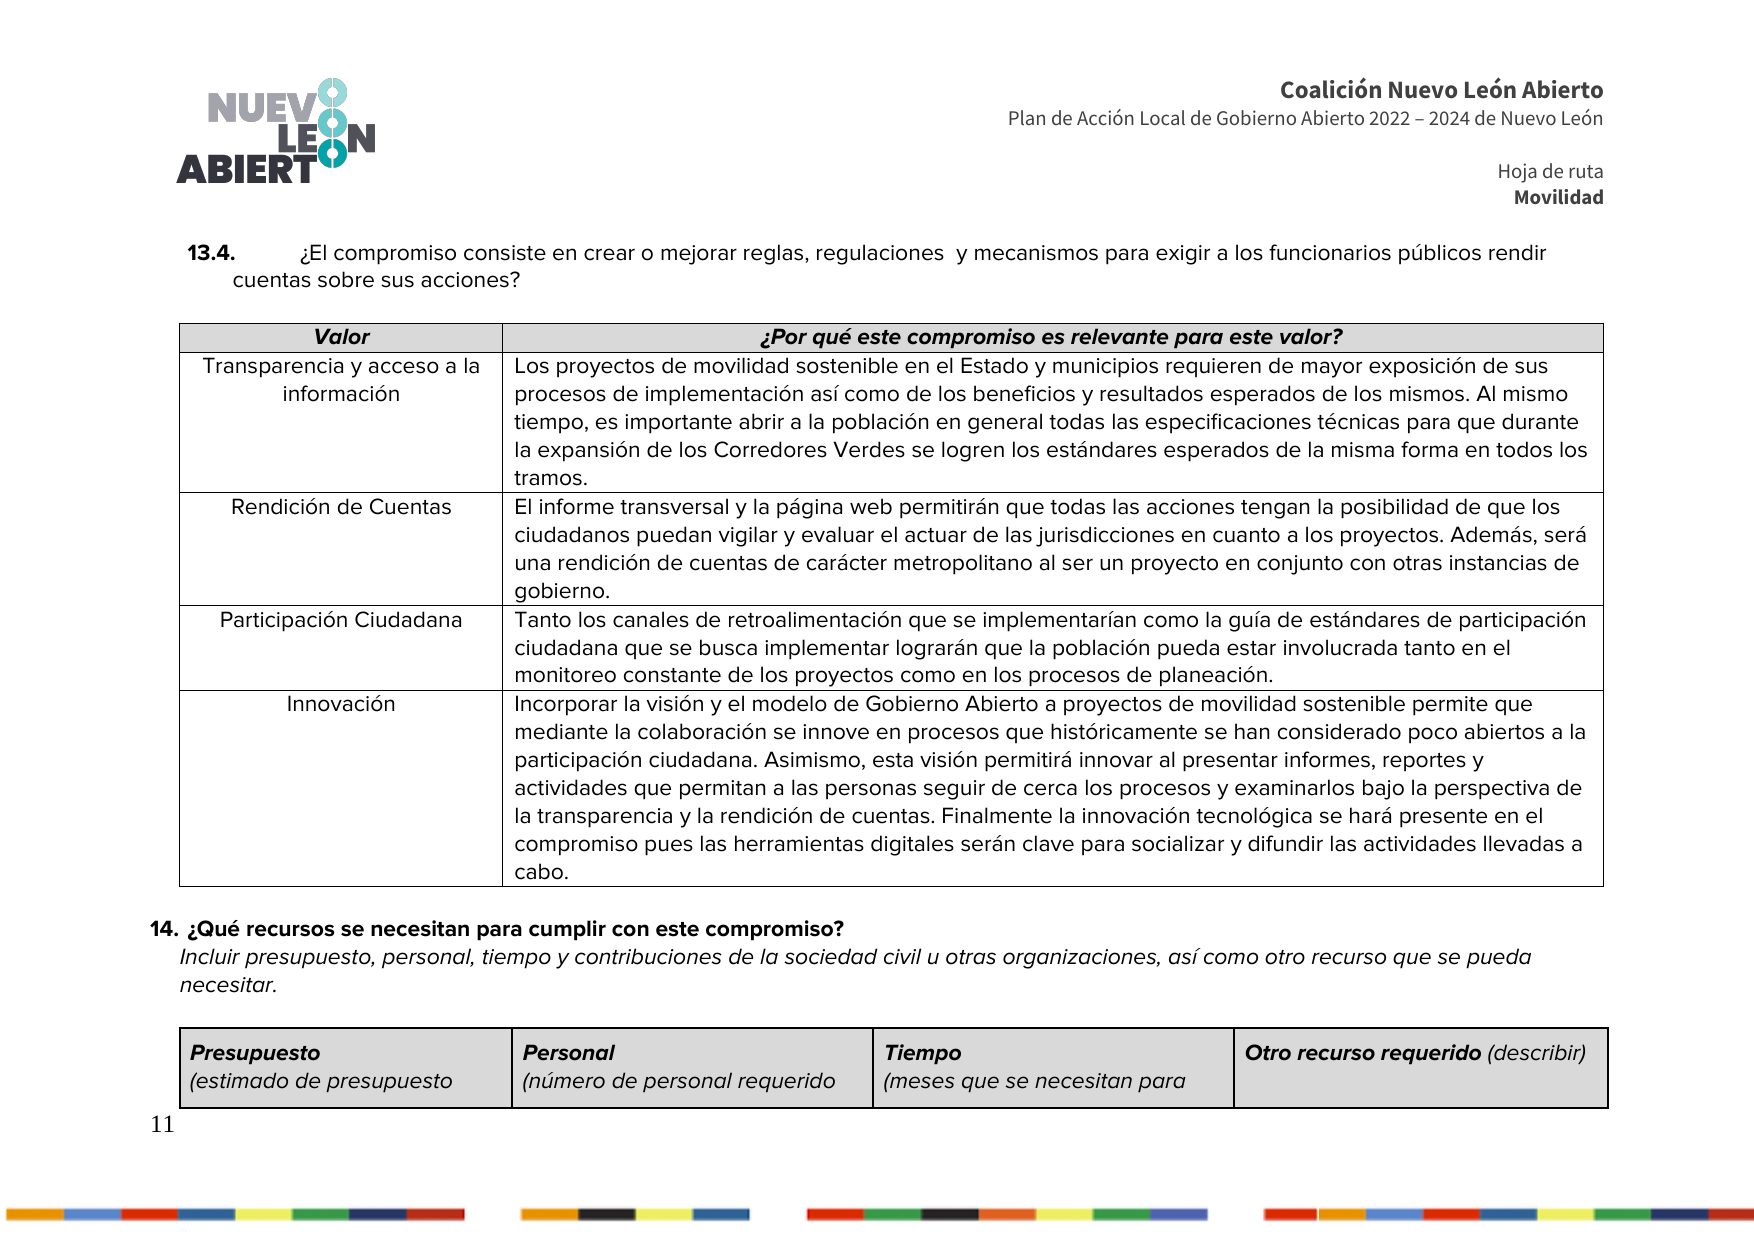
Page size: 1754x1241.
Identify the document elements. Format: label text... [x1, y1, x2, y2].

table_cell Participación Ciudadana [180, 606, 502, 690]
list ¿El compromiso consiste en crear o mejorar reglas, regulaciones y mecanismos para exigir a los funcionarios públicos rendir cuentas sobre sus acciones? [187, 239, 1604, 295]
text Incluir presupuesto, personal, tiempo y contribuciones de la sociedad civil u otras organizaciones, así como otro recurso que se pueda necesitar. [179, 943, 1604, 999]
table_header Otro recurso requerido (describir) [1235, 1029, 1607, 1107]
table_cell El informe transversal y la página web permitirán que todas las acciones tengan la posibilidad de que los ciudadanos puedan vigilar y evaluar el actuar de las jurisdicciones en cuanto a los proyectos. Además, será una rendición de cuentas de carácter metropolitano al ser un proyecto en conjunto con otras instancias de gobierno. [503, 493, 1603, 605]
list ¿Qué recursos se necesitan para cumplir con este compromiso? [150, 915, 1604, 943]
table_header Presupuesto (estimado de presupuesto asignado) [181, 1029, 511, 1107]
table_header ¿Por qué este compromiso es relevante para este valor? [503, 324, 1603, 352]
table_header Valor [180, 324, 502, 352]
table_cell Rendición de Cuentas [180, 493, 502, 605]
table_cell Incorporar la visión y el modelo de Gobierno Abierto a proyectos de movilidad sostenible permite que mediante la colaboración se innove en procesos que históricamente se han considerado poco abiertos a la participación ciudadana. Asimismo, esta visión permitirá innovar al presentar informes, reportes y actividades que permitan a las personas seguir de cerca los procesos y examinarlos bajo la perspectiva de la transparencia y la rendición de cuentas. Finalmente la innovación tecnológica se hará presente en el compromiso pues las herramientas digitales serán clave para socializar y difundir las actividades llevadas a cabo. [503, 691, 1603, 886]
picture [168, 73, 383, 188]
table_header Personal (número de personal requerido para implementar el compromiso) [513, 1029, 872, 1107]
table_cell Transparencia y acceso a la información [180, 353, 502, 492]
table_cell Innovación [180, 691, 502, 886]
table_cell Los proyectos de movilidad sostenible en el Estado y municipios requieren de mayor exposición de sus procesos de implementación así como de los beneficios y resultados esperados de los mismos. Al mismo tiempo, es importante abrir a la población en general todas las especificaciones técnicas para que durante la expansión de los Corredores Verdes se logren los estándares esperados de la misma forma en todos los tramos. [503, 353, 1603, 492]
picture [0, 1186, 1754, 1241]
table_header Tiempo (meses que se necesitan para implementar el compromiso) [874, 1029, 1233, 1107]
table_cell Tanto los canales de retroalimentación que se implementarían como la guía de estándares de participación ciudadana que se busca implementar lograrán que la población pueda estar involucrada tanto en el monitoreo constante de los proyectos como en los procesos de planeación. [503, 606, 1603, 690]
